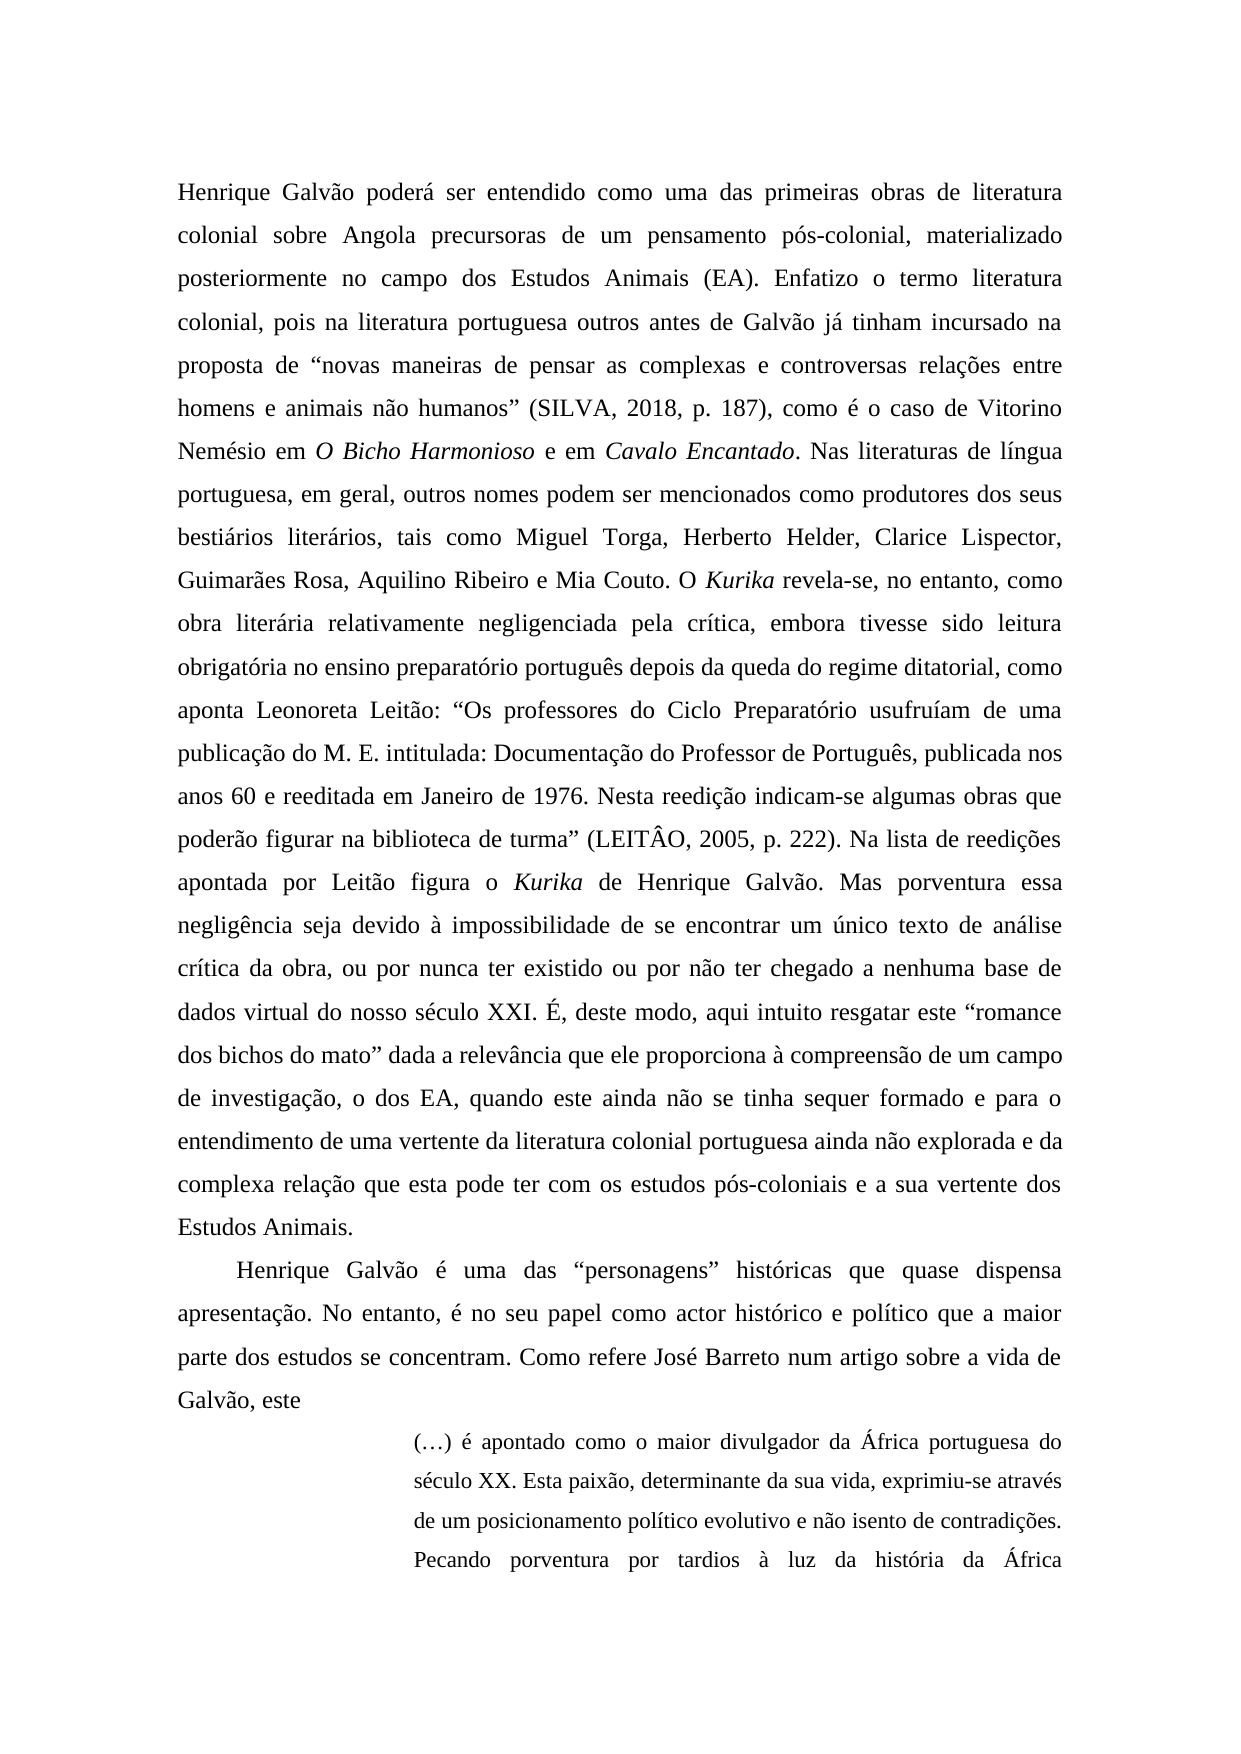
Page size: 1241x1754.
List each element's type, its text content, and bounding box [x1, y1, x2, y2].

text Henrique Galvão é uma das “personagens” históricas que quase dispensa apresentação. No entanto, é no seu papel como actor histórico e político que a maior parte dos estudos se concentram. Como refere José Barreto num artigo sobre a vida de Galvão, este [177, 1255, 1063, 1413]
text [413, 1428, 1063, 1573]
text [177, 177, 1063, 1241]
